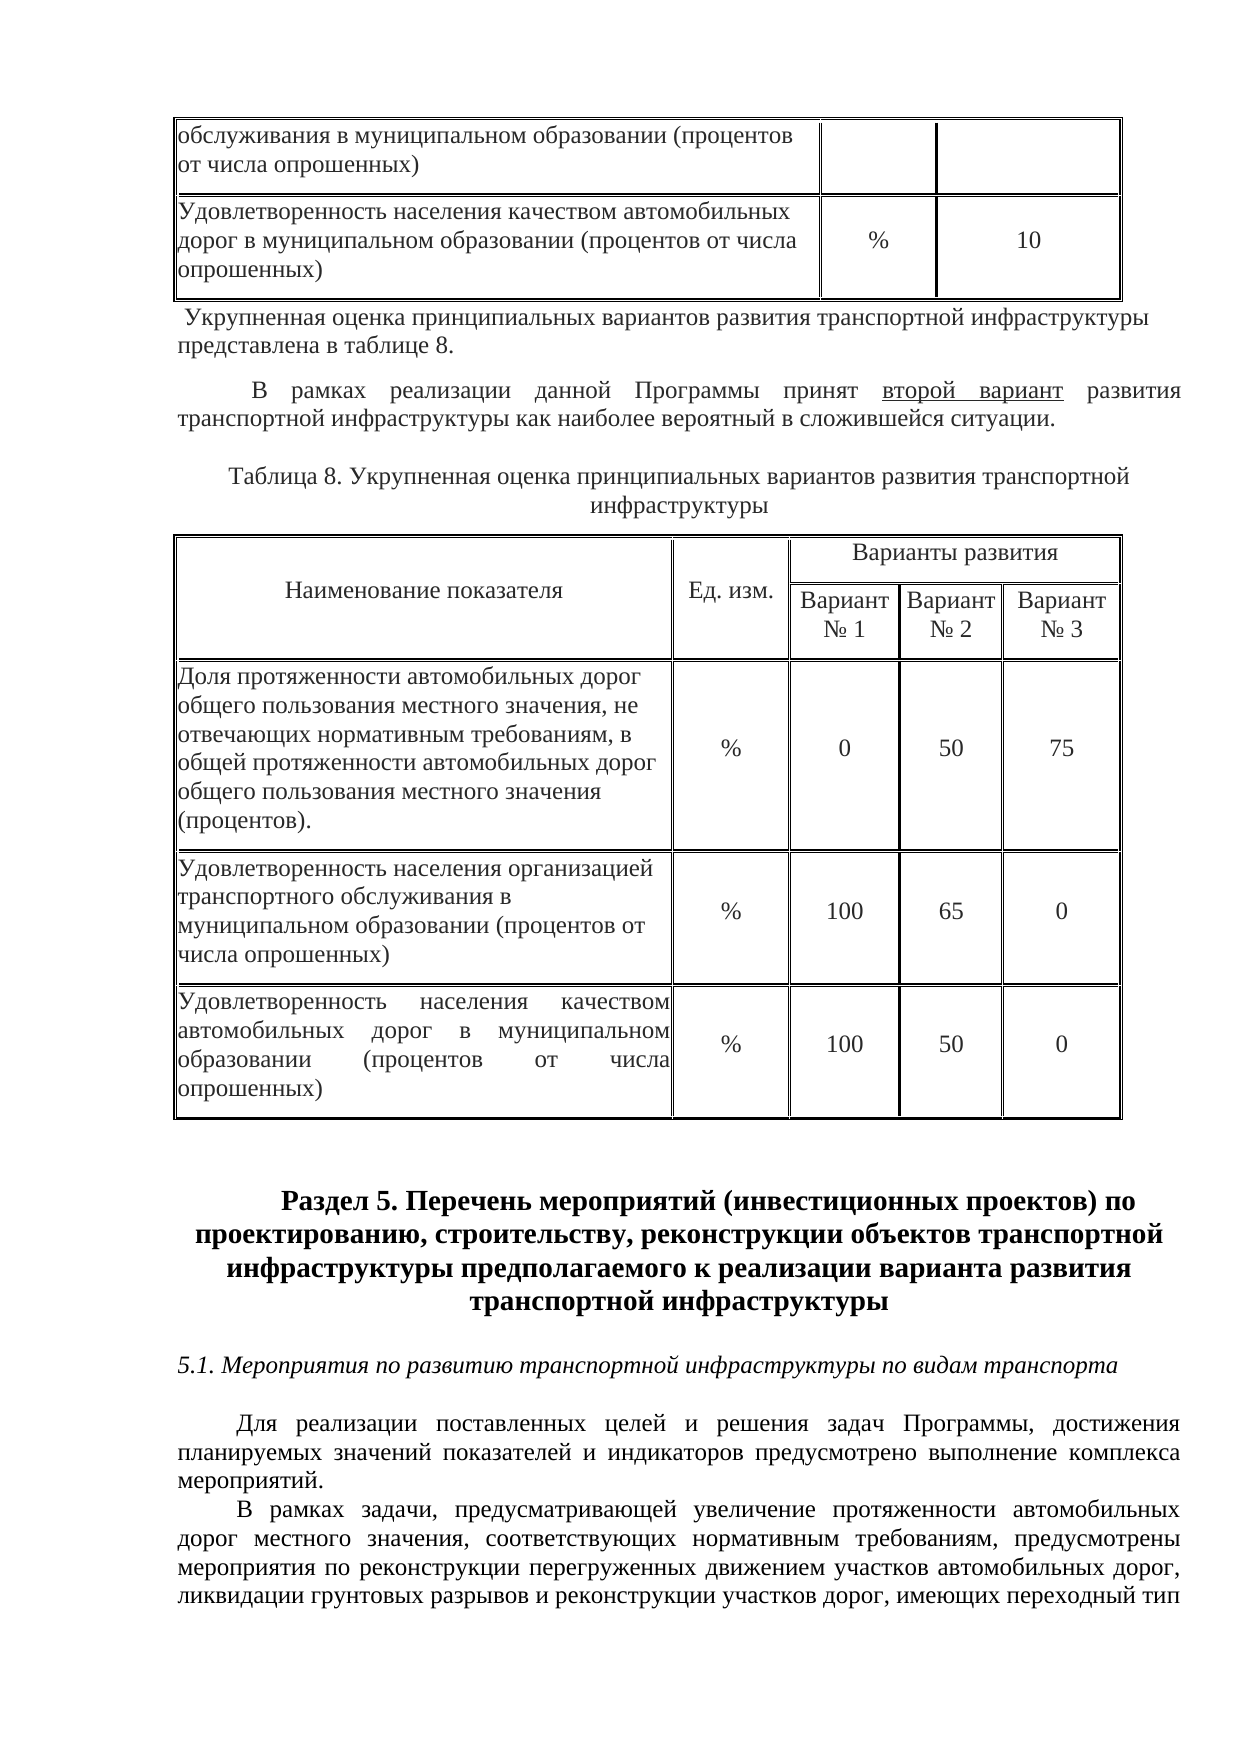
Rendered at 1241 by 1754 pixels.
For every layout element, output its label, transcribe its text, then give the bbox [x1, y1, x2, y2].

table_header Варианты развития [790, 538, 1119, 582]
table_cell Доля протяженности автомобильных дорог общего пользования местного значения, не отвечающих нормативным требованиям, в общей протяженности автомобильных дорог общего пользования местного значения (процентов). [177, 658, 671, 849]
table_cell Удовлетворенность населения организацией транспортного обслуживания в муниципальном образовании (процентов от числа опрошенных) [177, 849, 671, 983]
table_cell Удовлетворенность населения качеством автомобильных дорог в муниципальном образовании (процентов от числа опрошенных) [177, 193, 821, 298]
table_header Ед. изм. [673, 538, 789, 658]
table_cell % [674, 853, 788, 983]
table_cell % [821, 197, 936, 298]
table_cell 100 [791, 853, 898, 983]
text Таблица 8. Укрупненная оценка принципиальных вариантов развития транспортной инфраструктуры [177, 461, 1181, 518]
text Для реализации поставленных целей и решения задач Программы, достижения планируемых значений показателей и индикаторов предусмотрено выполнение комплекса мероприятий. [177, 1408, 1181, 1494]
table_cell % [674, 662, 788, 849]
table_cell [177, 120, 821, 193]
text Укрупненная оценка принципиальных вариантов развития транспортной инфраструктуры представлена в таблице 8. [177, 302, 1181, 359]
table_cell 0 [791, 662, 898, 849]
table_cell 65 [901, 853, 1001, 983]
text 5.1. Мероприятия по развитию транспортной инфраструктуры по видам транспорта [177, 1350, 1181, 1379]
table_header Наименование показателя [177, 538, 672, 658]
table_cell Вариант № 1 [791, 585, 898, 658]
table_cell 10 [936, 120, 1119, 193]
table_cell Вариант № 2 [901, 585, 1001, 658]
table_cell 10 [936, 193, 1120, 298]
table_cell Удовлетворенность населения качеством автомобильных дорог в муниципальном образовании (процентов от числа опрошенных) [177, 983, 672, 1117]
table_cell Вариант № 3 [1003, 582, 1121, 658]
table_cell % [821, 120, 936, 193]
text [177, 1494, 1181, 1609]
table_cell 75 [1004, 658, 1120, 849]
table_cell 0 [1004, 849, 1120, 983]
table_cell 100 [790, 987, 899, 1117]
table_cell % [673, 987, 789, 1117]
text В рамках реализации данной Программы принят второй вариант развития транспортной инфраструктуры как наиболее вероятный в сложившейся ситуации. [177, 375, 1181, 432]
text Раздел 5. Перечень мероприятий (инвестиционных проектов) по проектированию, строительству, реконструкции объектов транспортной инфраструктуры предполагаемого к реализации варианта развития транспортной инфраструктуры [177, 1183, 1181, 1317]
table_cell 50 [899, 987, 1002, 1117]
table_cell 50 [901, 662, 1001, 849]
table_cell 0 [1003, 983, 1120, 1117]
